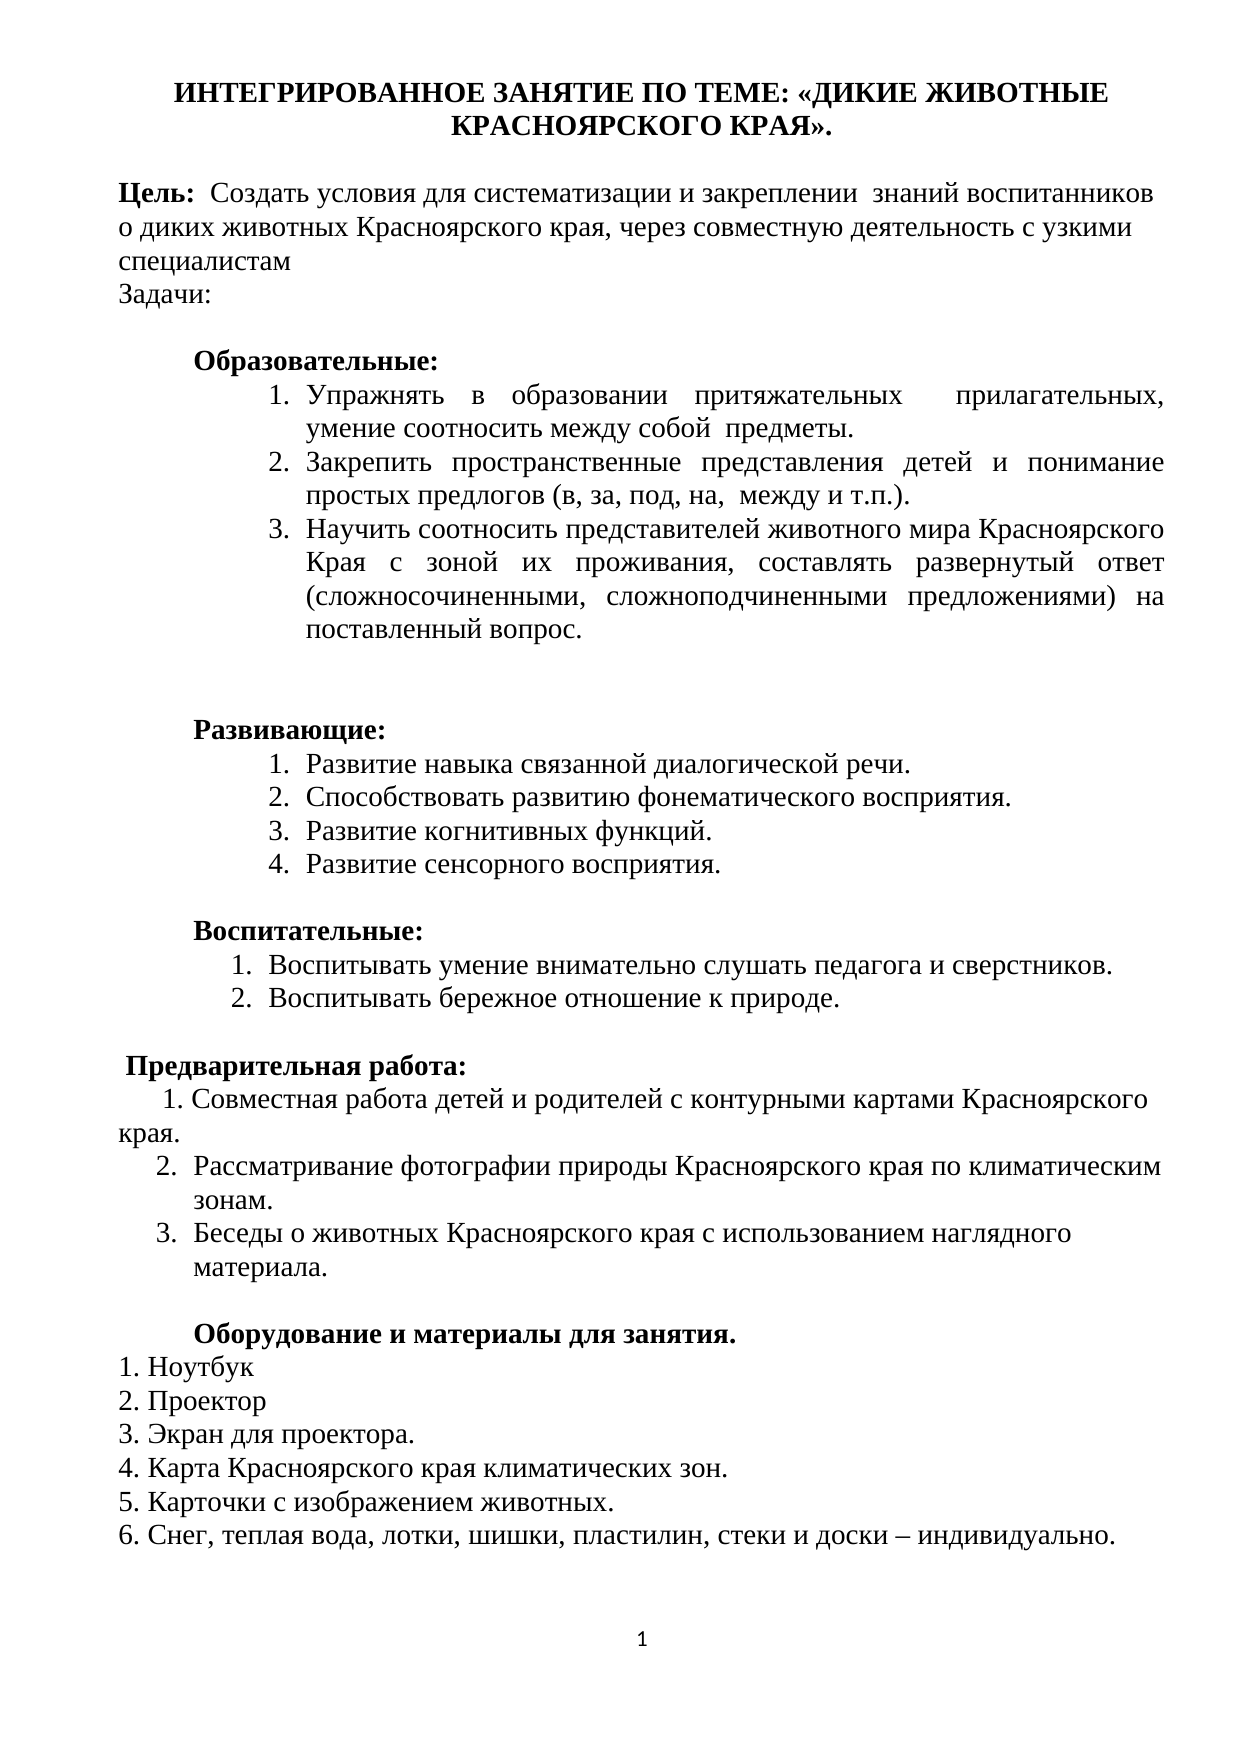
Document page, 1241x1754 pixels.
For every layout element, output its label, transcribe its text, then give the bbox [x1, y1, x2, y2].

text Цель: Создать условия для систематизации и закреплении знаний воспитанников о диких животных Красноярского края, через совместную деятельность с узкими специалистам [118, 176, 1165, 276]
list Способствовать развитию фонематического восприятия. [268, 779, 1165, 813]
text Воспитательные: [193, 913, 1165, 947]
text Предварительная работа: [118, 1048, 1165, 1081]
list Воспитывать бережное отношение к природе. [231, 981, 1165, 1014]
list Развитие сенсорного восприятия. [268, 846, 1165, 880]
list Воспитывать умение внимательно слушать педагога и сверстников. [231, 947, 1165, 981]
text Образовательные: [193, 343, 1165, 377]
list Развитие когнитивных функций. [268, 813, 1165, 846]
text 3. Экран для проектора. [118, 1417, 1165, 1450]
list Беседы о животных Красноярского края с использованием наглядного материала. [156, 1215, 1165, 1282]
text 6. Снег, теплая вода, лотки, шишки, пластилин, стеки и доски – индивидуально. [118, 1517, 1165, 1551]
list Упражнять в образовании притяжательных прилагательных, умение соотносить между собой предметы. [268, 377, 1165, 444]
text 1. Совместная работа детей и родителей с контурными картами Красноярского края. [118, 1081, 1165, 1148]
text 5. Карточки с изображением животных. [118, 1484, 1165, 1517]
text ИНТЕГРИРОВАННОЕ ЗАНЯТИЕ ПО ТЕМЕ: «ДИКИЕ ЖИВОТНЫЕ КРАСНОЯРСКОГО КРАЯ». [118, 75, 1165, 142]
list Оборудование и материалы для занятия. [193, 1316, 1165, 1349]
text 2. Проектор [118, 1383, 1165, 1417]
list Развитие навыка связанной диалогической речи. [268, 746, 1165, 779]
list Закрепить пространственные представления детей и понимание простых предлогов (в, за, под, на, между и т.п.). [268, 444, 1165, 511]
list Научить соотносить представителей животного мира Красноярского Края с зоной их проживания, составлять развернутый ответ (сложносочиненными, сложноподчиненными предложениями) на поставленный вопрос. [268, 511, 1165, 645]
text 1. Ноутбук [118, 1349, 1165, 1383]
text 4. Карта Красноярского края климатических зон. [118, 1450, 1165, 1484]
text Развивающие: [193, 712, 1165, 746]
list Рассматривание фотографии природы Красноярского края по климатическим зонам. [156, 1148, 1165, 1215]
text Задачи: [118, 276, 1165, 310]
